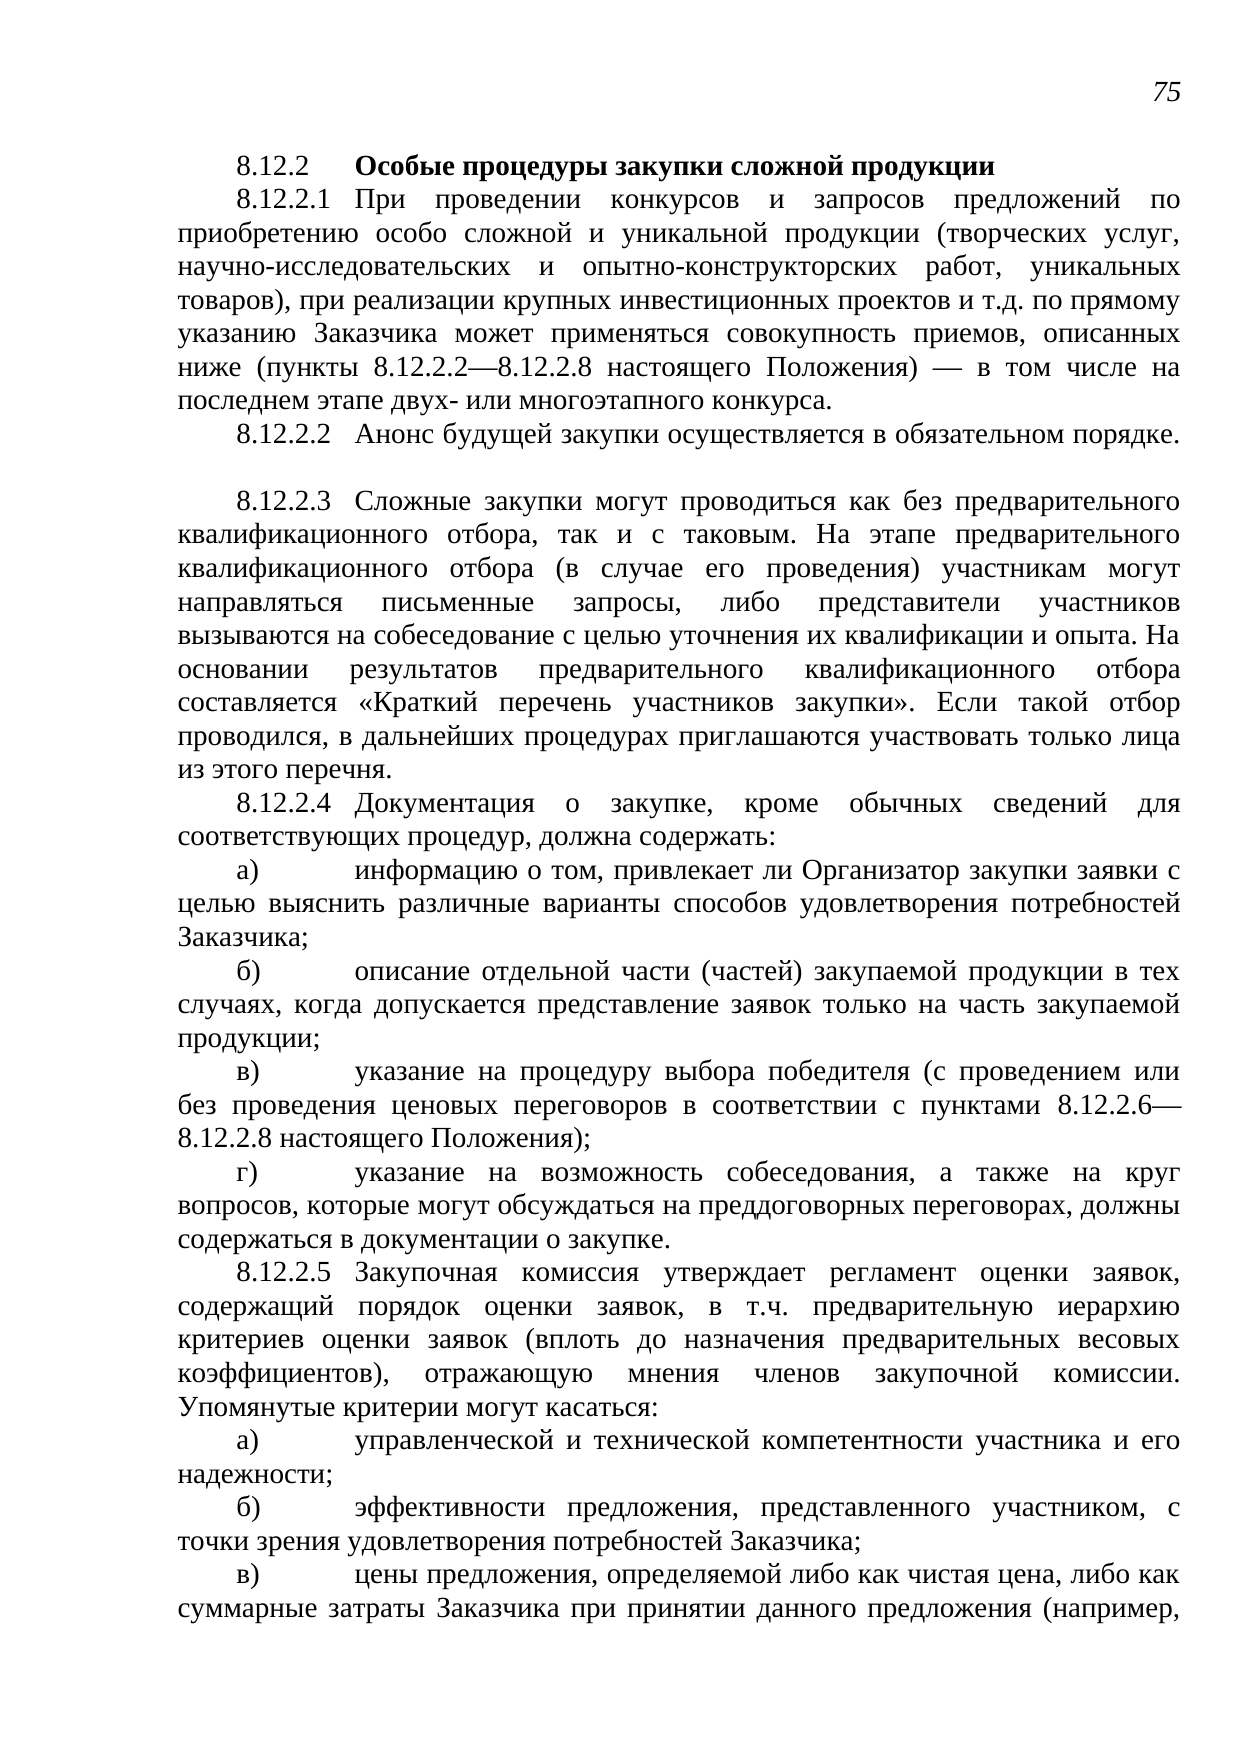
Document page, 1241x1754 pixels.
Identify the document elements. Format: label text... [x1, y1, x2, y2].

text управленческой и технической компетентности участника и его надежности; [177, 1422, 1181, 1489]
text указание на процедуру выбора победителя (с проведением или без проведения ценовых переговоров в соответствии с пунктами 8.12.2.6—8.12.2.8 настоящего Положения); [177, 1053, 1181, 1154]
text описание отдельной части (частей) закупаемой продукции в тех случаях, когда допускается представление заявок только на часть закупаемой продукции; [177, 953, 1181, 1053]
text эффективности предложения, представленного участником, с точки зрения удовлетворения потребностей Заказчика; [177, 1489, 1181, 1556]
text Закупочная комиссия утверждает регламент оценки заявок, содержащий порядок оценки заявок, в т.ч. предварительную иерархию критериев оценки заявок (вплоть до назначения предварительных весовых коэффициентов), отражающую мнения членов закупочной комиссии. Упомянутые критерии могут касаться: [177, 1254, 1181, 1422]
text Документация о закупке, кроме обычных сведений для соответствующих процедур, должна содержать: [177, 785, 1181, 852]
text Сложные закупки могут проводиться как без предварительного квалификационного отбора, так и с таковым. На этапе предварительного квалификационного отбора (в случае его проведения) участникам могут направляться письменные запросы, либо представители участников вызываются на собеседование с целью уточнения их квалификации и опыта. На основании результатов предварительного квалификационного отбора составляется «Краткий перечень участников закупки». Если такой отбор проводился, в дальнейших процедурах приглашаются участвовать только лица из этого перечня. [177, 483, 1181, 785]
text указание на возможность собеседования, а также на круг вопросов, которые могут обсуждаться на преддоговорных переговорах, должны содержаться в документации о закупке. [177, 1154, 1181, 1254]
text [177, 1556, 1181, 1623]
text Особые процедуры закупки сложной продукции [177, 148, 1181, 181]
text информацию о том, привлекает ли Организатор закупки заявки с целью выяснить различные варианты способов удовлетворения потребностей Заказчика; [177, 852, 1181, 953]
text Анонс будущей закупки осуществляется в обязательном порядке. [177, 416, 1181, 483]
text При проведении конкурсов и запросов предложений по приобретению особо сложной и уникальной продукции (творческих услуг, научно-исследовательских и опытно-конструкторских работ, уникальных товаров), при реализации крупных инвестиционных проектов и т.д. по прямому указанию Заказчика может применяться совокупность приемов, описанных ниже (пункты 8.12.2.2—8.12.2.8 настоящего Положения) — в том числе на последнем этапе двух- или многоэтапного конкурса. [177, 181, 1181, 416]
